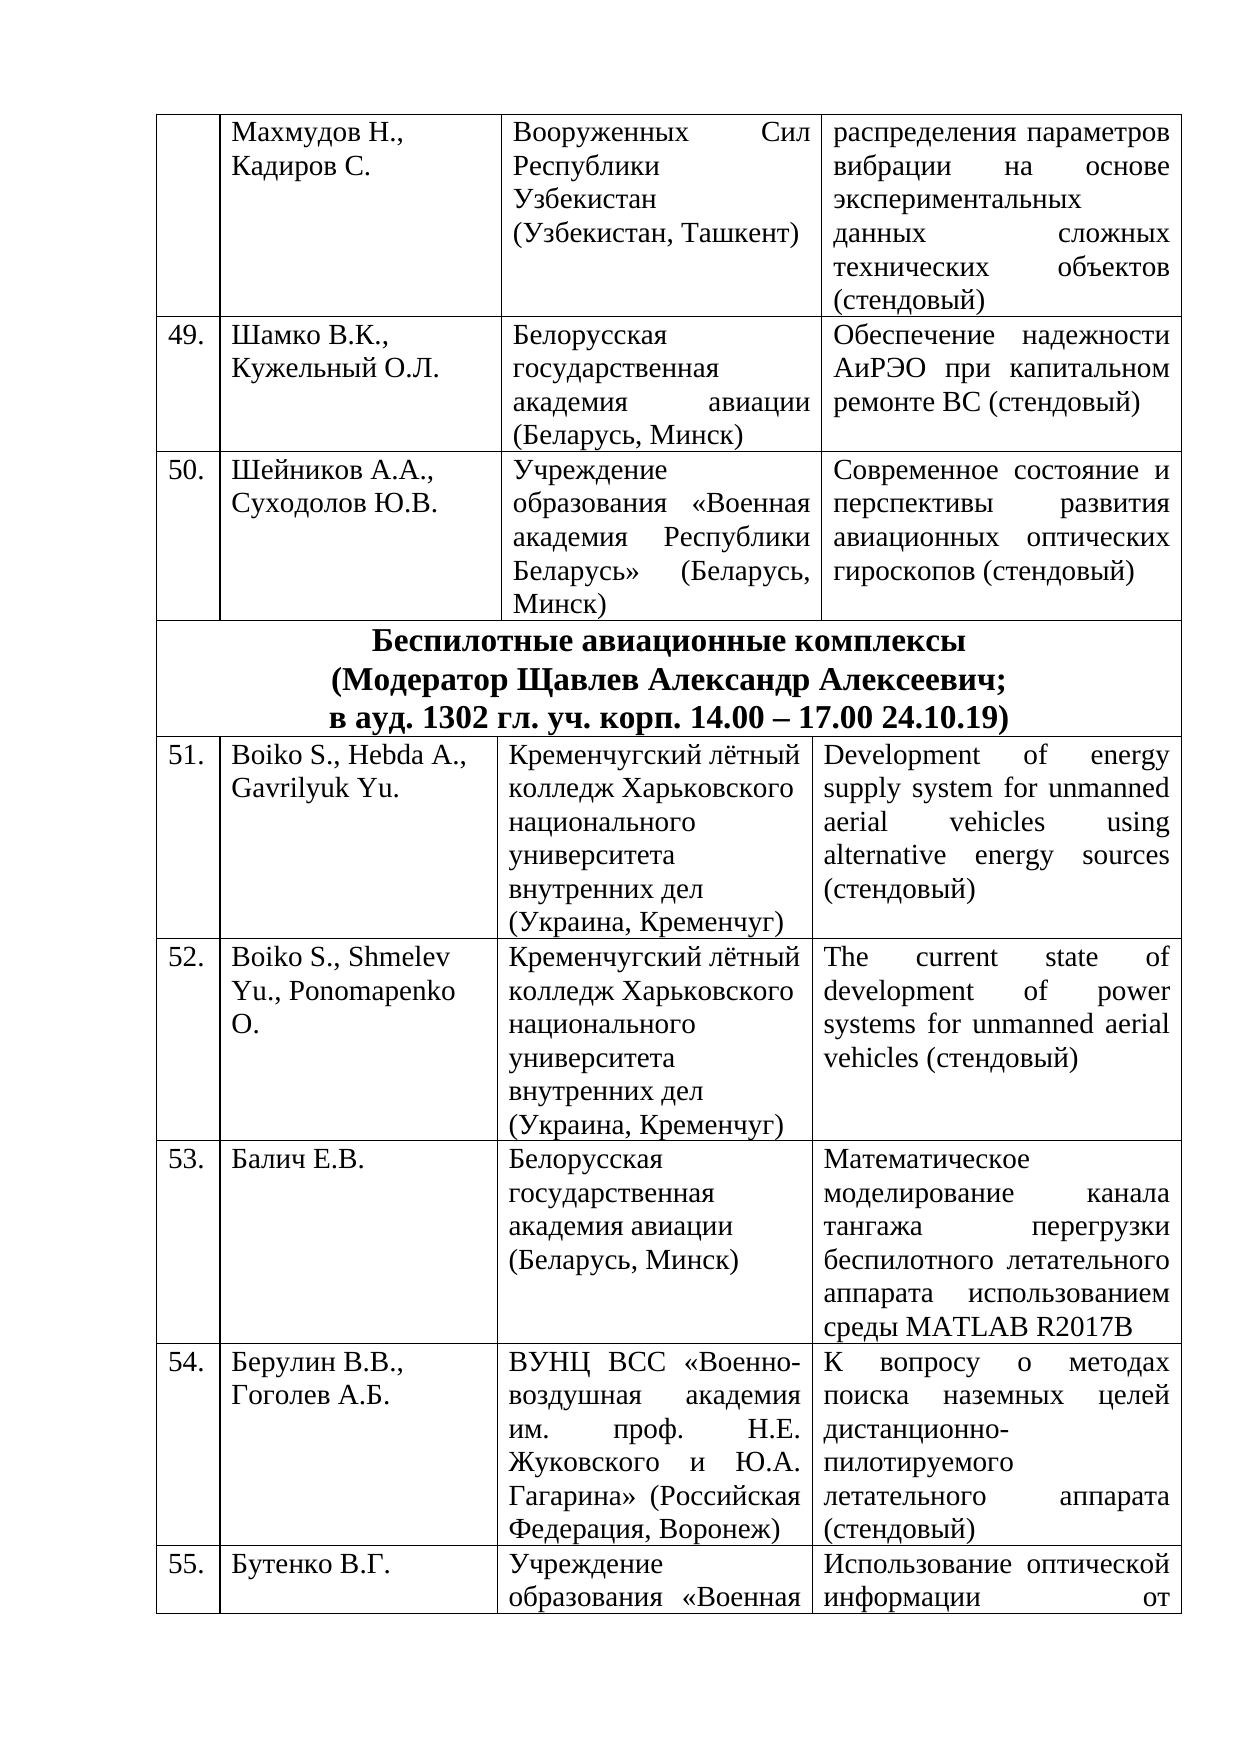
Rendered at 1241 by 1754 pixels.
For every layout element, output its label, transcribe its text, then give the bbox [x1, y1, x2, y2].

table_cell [221, 115, 501, 316]
table_cell К вопросу о методах поиска наземных целей дистанционно-пилотируемого летательного аппарата (стендовый) [813, 1344, 1181, 1545]
table_cell Boiko S., Shmelev Yu., Ponomapenko О. [221, 939, 497, 1140]
table_cell [157, 1141, 219, 1343]
table_cell Бутенко В.Г. [221, 1546, 497, 1613]
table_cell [498, 1546, 812, 1613]
table_cell Шейников А.А., Суходолов Ю.В. [221, 452, 501, 620]
table_cell Современное состояние и перспективы развития авиационных оптических гироскопов (стендовый) [822, 452, 1181, 620]
table_cell Математическое моделирование канала тангажа перегрузки беспилотного летательного аппарата использованием среды MATLAB R2017B [813, 1141, 1181, 1343]
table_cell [502, 115, 821, 316]
table_cell [157, 317, 219, 451]
table_cell Беспилотные авиационные комплексы (Модератор Щавлев Александр Алексеевич; в ауд. 1302 гл. уч. корп. 14.00 – 17.00 24.10.19) [157, 621, 1181, 736]
table_cell Балич Е.В. [221, 1141, 497, 1343]
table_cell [813, 1546, 1181, 1613]
table_cell Development of energy supply system for unmanned aerial vehicles using alternative energy sources (стендовый) [813, 737, 1181, 938]
table_cell Boiko S., Hеbda A., Gavrilyuk Yu. [221, 737, 497, 938]
table_cell ВУНЦ ВСС «Военно-воздушная академия им. проф. Н.Е. Жуковского и Ю.А. Гагарина» (Российская Федерация, Воронеж) [498, 1344, 812, 1545]
table_cell Шамко В.К., Кужельный О.Л. [221, 317, 501, 451]
table_cell [157, 1344, 219, 1545]
table_cell [157, 452, 219, 620]
table_cell [157, 737, 219, 938]
table_cell Белорусская государственная академия авиации (Беларусь, Минск) [498, 1141, 812, 1343]
table_cell The current state of development of power systems for unmanned aerial vehicles (стендовый) [813, 939, 1181, 1140]
table_cell [157, 939, 219, 1140]
table_cell Обеспечение надежности АиРЭО при капитальном ремонте ВС (стендовый) [822, 317, 1181, 451]
table_cell Кременчугский лётный колледж Харьковского национального университета внутренних дел (Украина, Кременчуг) [498, 737, 812, 938]
table_cell Кременчугский лётный колледж Харьковского национального университета внутренних дел (Украина, Кременчуг) [498, 939, 812, 1140]
table_cell Белорусская государственная академия авиации (Беларусь, Минск) [502, 317, 821, 451]
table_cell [822, 115, 1181, 316]
table_cell [157, 1546, 219, 1613]
table_cell Берулин В.В., Гоголев А.Б. [221, 1344, 497, 1545]
table_cell [157, 115, 219, 316]
table_cell Учреждение образования «Военная академия Республики Беларусь» (Беларусь, Минск) [502, 452, 821, 620]
